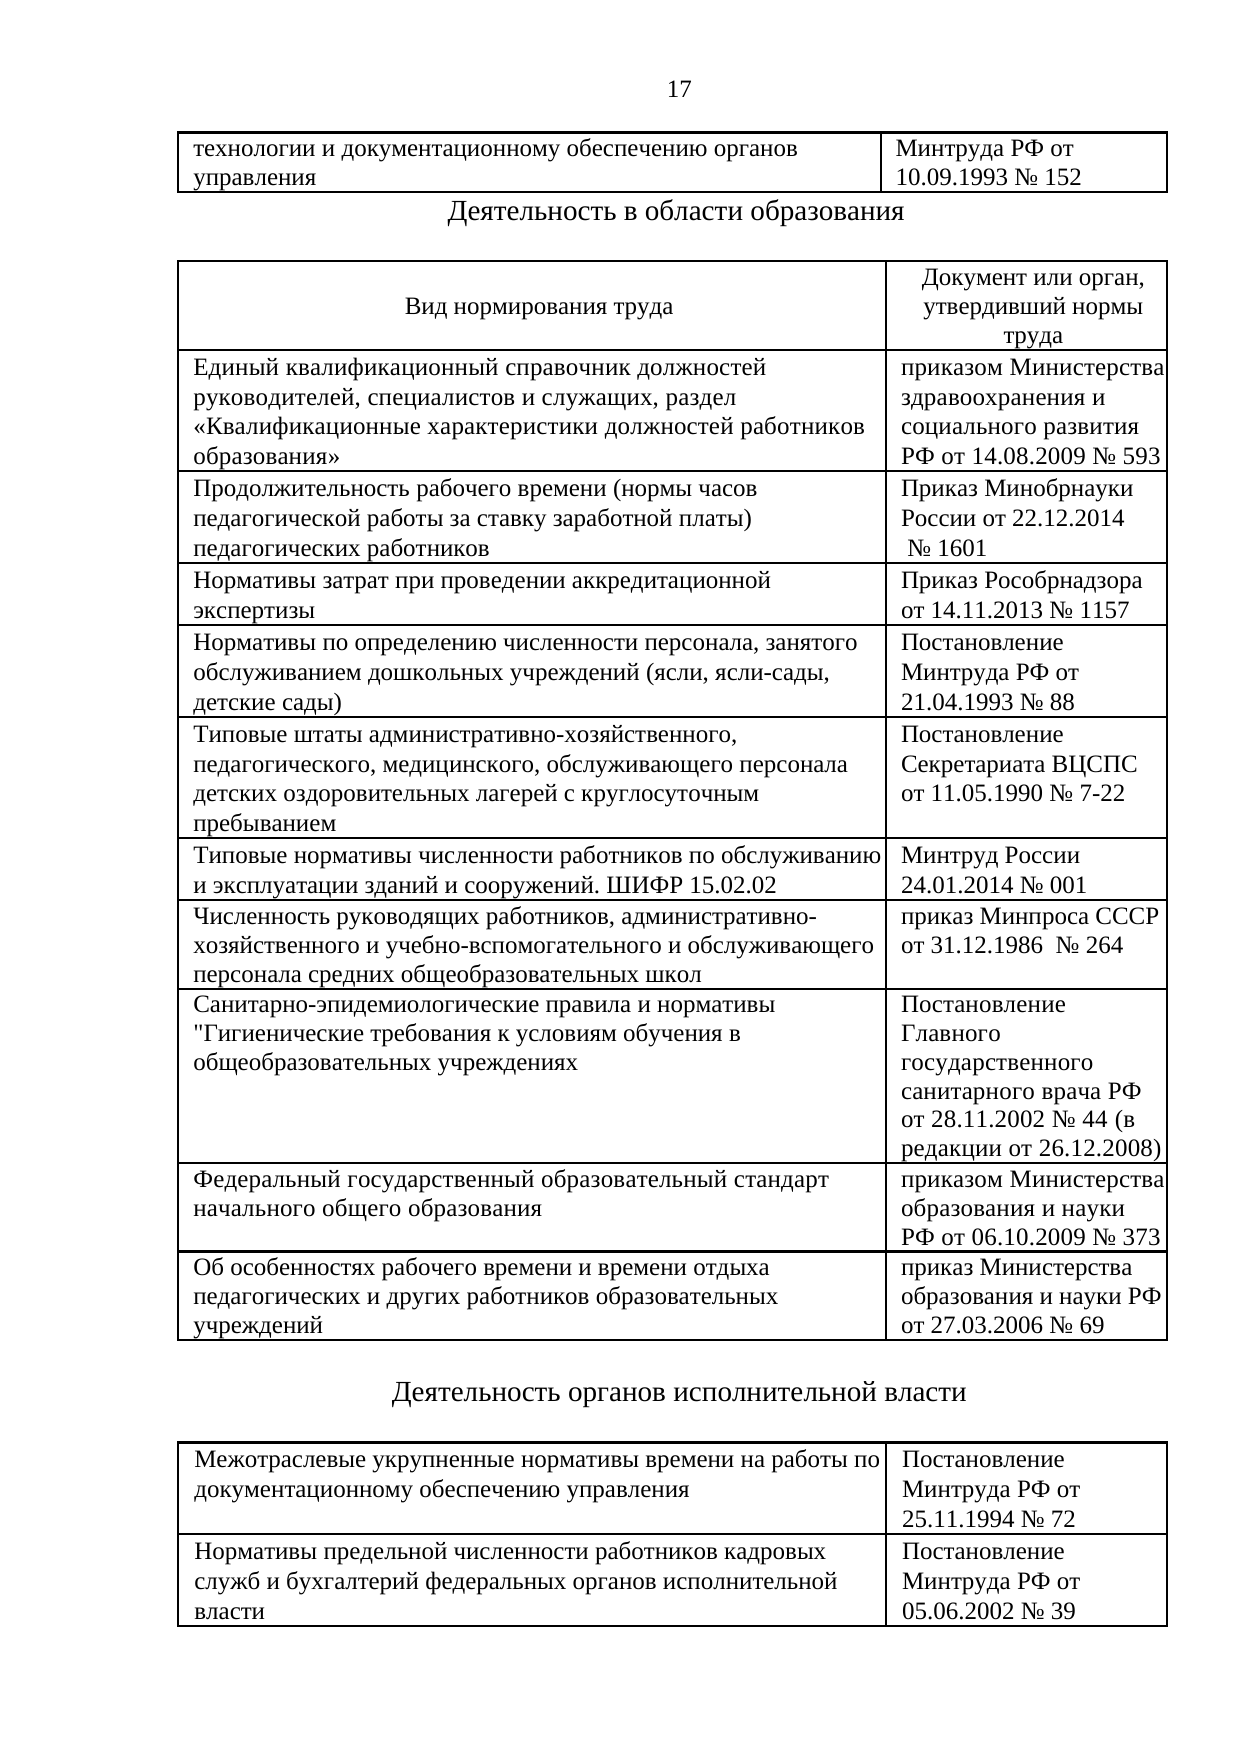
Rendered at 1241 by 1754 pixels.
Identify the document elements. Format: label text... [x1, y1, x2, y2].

table_cell приказом Министерства здравоохранения и социального развития РФ от 14.08.2009 № 593 [887, 351, 1166, 470]
table_header Вид нормирования труда [179, 262, 885, 348]
table_header Межотраслевые укрупненные нормативы времени на работы по документационному обеспечению управления [179, 1444, 885, 1533]
table_cell Нормативы по определению численности персонала, занятого обслуживанием дошкольных учреждений (ясли, ясли-сады, детские сады) [179, 626, 885, 716]
text Деятельность органов исполнительной власти [177, 1374, 1181, 1408]
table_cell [179, 134, 880, 191]
table_cell Постановление Главного государственного санитарного врача РФ от 28.11.2002 № 44 (в редакции от 26.12.2008) [887, 990, 1166, 1162]
table_cell Типовые нормативы численности работников по обслуживанию и эксплуатации зданий и сооружений. ШИФР 15.02.02 [179, 839, 885, 899]
table_cell Постановление Минтруда РФ от 21.04.1993 № 88 [887, 626, 1166, 716]
table_cell Нормативы предельной численности работников кадровых служб и бухгалтерий федеральных органов исполнительной власти [179, 1535, 885, 1625]
table_header Постановление Минтруда РФ от 25.11.1994 № 72 [887, 1444, 1166, 1533]
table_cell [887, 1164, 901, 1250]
table_cell Приказ Рособрнадзора от 14.11.2013 № 1157 [887, 564, 1166, 624]
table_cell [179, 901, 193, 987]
table_cell Нормативы затрат при проведении аккредитационной экспертизы [179, 564, 885, 624]
table_cell приказ Минпроса СССР от 31.12.1986 № 264 [887, 901, 1166, 987]
table_header Документ или орган, утвердивший нормы труда [887, 262, 1166, 348]
table_cell Продолжительность рабочего времени (нормы часов педагогической работы за ставку заработной платы) педагогических работников [179, 472, 885, 562]
table_cell Типовые штаты административно-хозяйственного, педагогического, медицинского, обслуживающего персонала детских оздоровительных лагерей с круглосуточным пребыванием [179, 718, 885, 837]
table_cell Приказ Минобрнауки России от 22.12.2014 № 1601 [887, 472, 1166, 562]
table_cell Об особенностях рабочего времени и времени отдыха педагогических и других работников образовательных учреждений [179, 1253, 885, 1339]
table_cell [882, 134, 1166, 191]
table_cell приказ Министерства образования и науки РФ от 27.03.2006 № 69 [887, 1253, 1166, 1339]
table_cell Постановление Минтруда РФ от 05.06.2002 № 39 [887, 1535, 1166, 1625]
table_cell Постановление Секретариата ВЦСПС от 11.05.1990 № 7-22 [887, 718, 1166, 837]
text Деятельность в области образования [177, 193, 1181, 227]
table_cell Минтруд России 24.01.2014 № 001 [887, 839, 1166, 899]
table_cell Федеральный государственный образовательный стандарт начального общего образования [179, 1164, 885, 1250]
table_cell Санитарно-эпидемиологические правила и нормативы "Гигиенические требования к условиям обучения в общеобразовательных учреждениях [179, 990, 885, 1162]
table_cell Единый квалификационный справочник должностей руководителей, специалистов и служащих, раздел «Квалификационные характеристики должностей работников образования» [179, 351, 885, 470]
table_cell Численность руководящих работников, административно-хозяйственного и учебно-вспомогательного и обслуживающего персонала средних общеобразовательных школ [708, 901, 885, 987]
